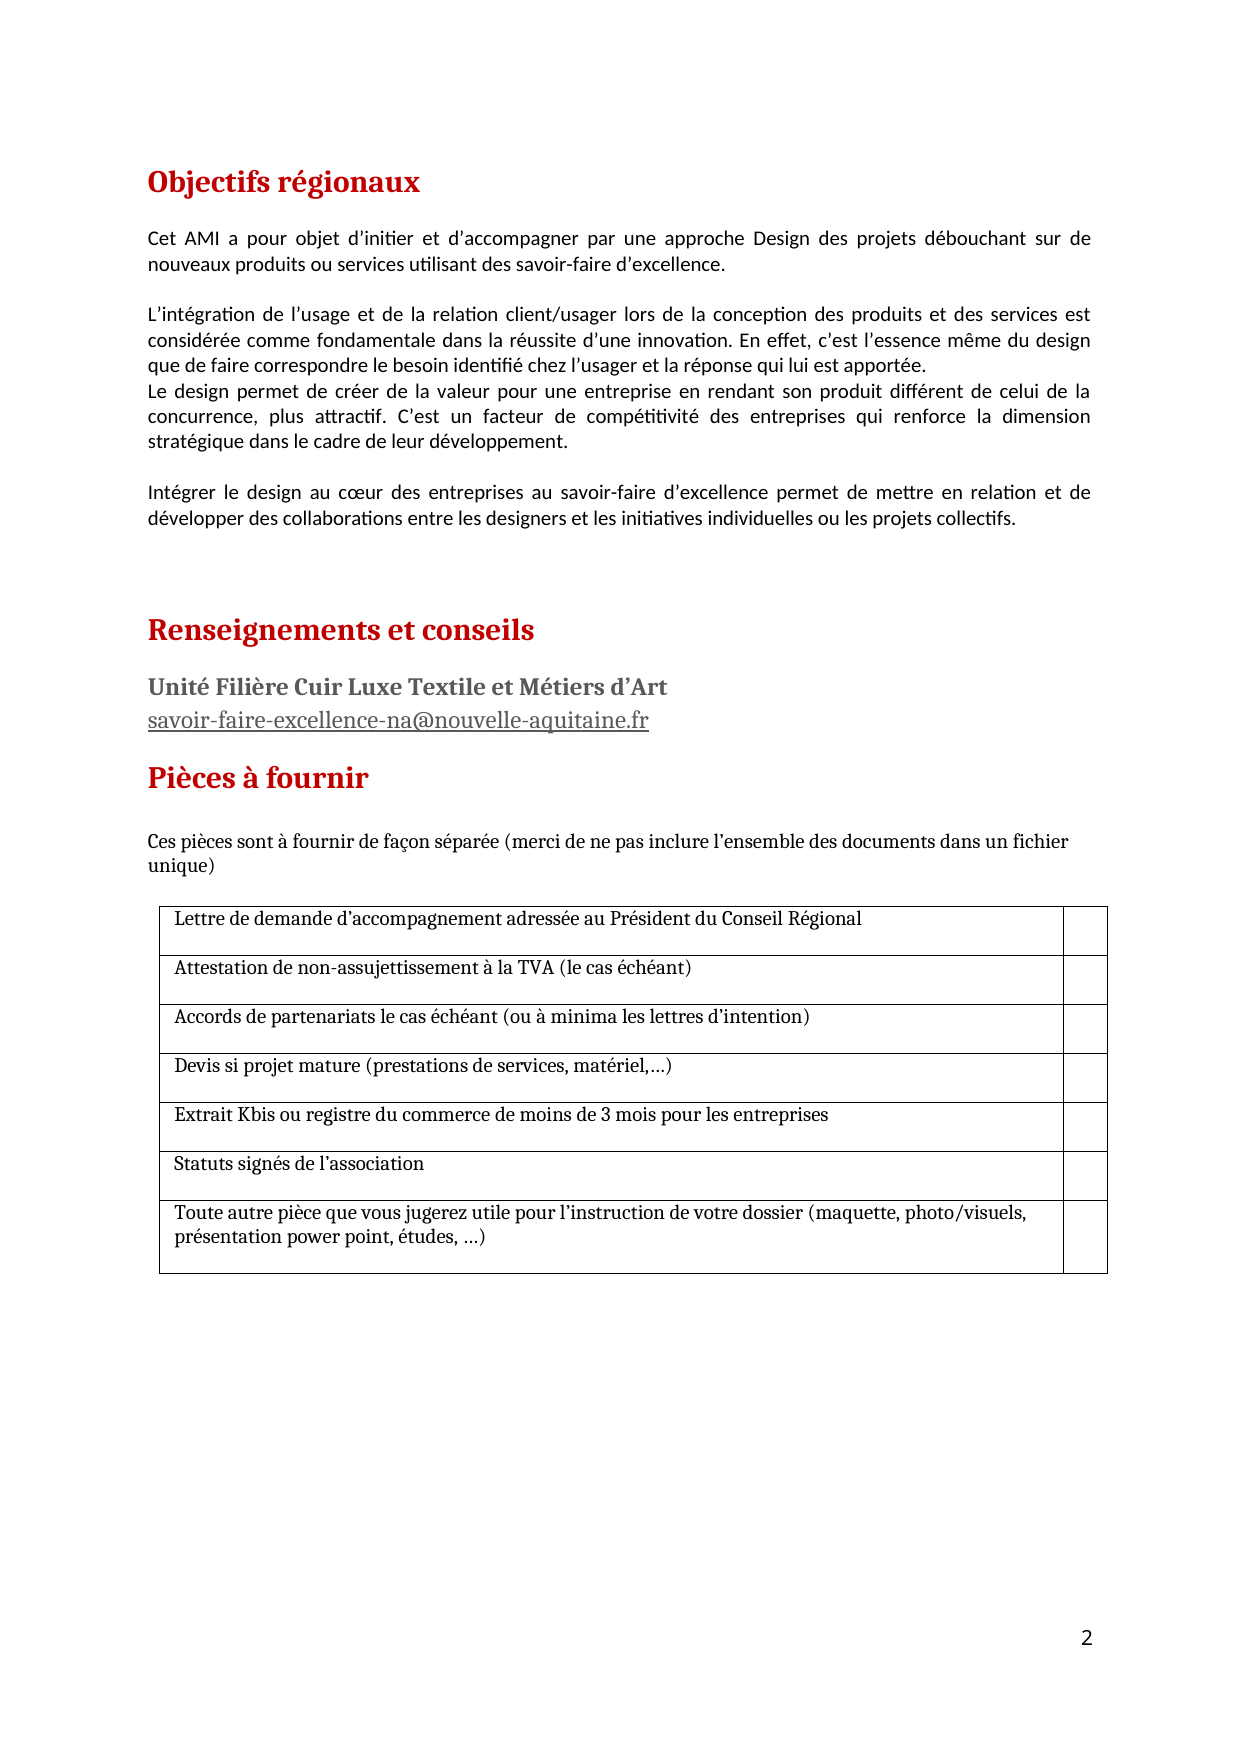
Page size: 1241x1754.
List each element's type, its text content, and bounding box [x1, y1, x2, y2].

table_cell [1064, 1103, 1107, 1151]
table_cell Devis si projet mature (prestations de services, matériel,…) [160, 1054, 1063, 1102]
text Renseignements et conseils [148, 612, 1093, 648]
text L’intégration de l’usage et de la relation client/usager lors de la conception des produits et des services est considérée comme fondamentale dans la réussite d’une innovation. En effet, c’est l’essence même du design que de faire correspondre le besoin identifié chez l’usager et la réponse qui lui est apportée. [148, 302, 1093, 378]
table_cell [1064, 1054, 1107, 1102]
table_cell [1064, 1152, 1107, 1200]
table_cell Extrait Kbis ou registre du commerce de moins de 3 mois pour les entreprises [160, 1103, 1063, 1151]
table_header [1064, 907, 1107, 955]
table_header Lettre de demande d’accompagnement adressée au Président du Conseil Régional [160, 907, 1063, 955]
text Le design permet de créer de la valeur pour une entreprise en rendant son produit différent de celui de la concurrence, plus attractif. C’est un facteur de compétitivité des entreprises qui renforce la dimension stratégique dans le cadre de leur développement. [148, 378, 1093, 454]
table_cell [1064, 1005, 1107, 1053]
table_cell [1064, 1201, 1107, 1273]
text Unité Filière Cuir Luxe Textile et Métiers d’Art [148, 673, 1093, 702]
text savoir-faire-excellence-na@nouvelle-aquitaine.fr [148, 706, 1093, 735]
text Intégrer le design au cœur des entreprises au savoir-faire d’excellence permet de mettre en relation et de développer des collaborations entre les designers et les initiatives individuelles ou les projets collectifs. [148, 479, 1093, 530]
text Cet AMI a pour objet d’initier et d’accompagner par une approche Design des projets débouchant sur de nouveaux produits ou services utilisant des savoir-faire d’excellence. [148, 225, 1093, 276]
table_cell [1064, 956, 1107, 1004]
table_cell Toute autre pièce que vous jugerez utile pour l’instruction de votre dossier (maquette, photo/visuels, présentation power point, études, …) [160, 1201, 1063, 1273]
table_cell Attestation de non-assujettissement à la TVA (le cas échéant) [160, 956, 1063, 1004]
text Objectifs régionaux [148, 164, 1093, 200]
table_cell Statuts signés de l’association [160, 1152, 1063, 1200]
text Ces pièces sont à fournir de façon séparée (merci de ne pas inclure l’ensemble des documents dans un fichier unique) [148, 829, 1093, 877]
subtitle Pièces à fournir [148, 760, 1093, 796]
table_cell Accords de partenariats le cas échéant (ou à minima les lettres d’intention) [160, 1005, 1063, 1053]
